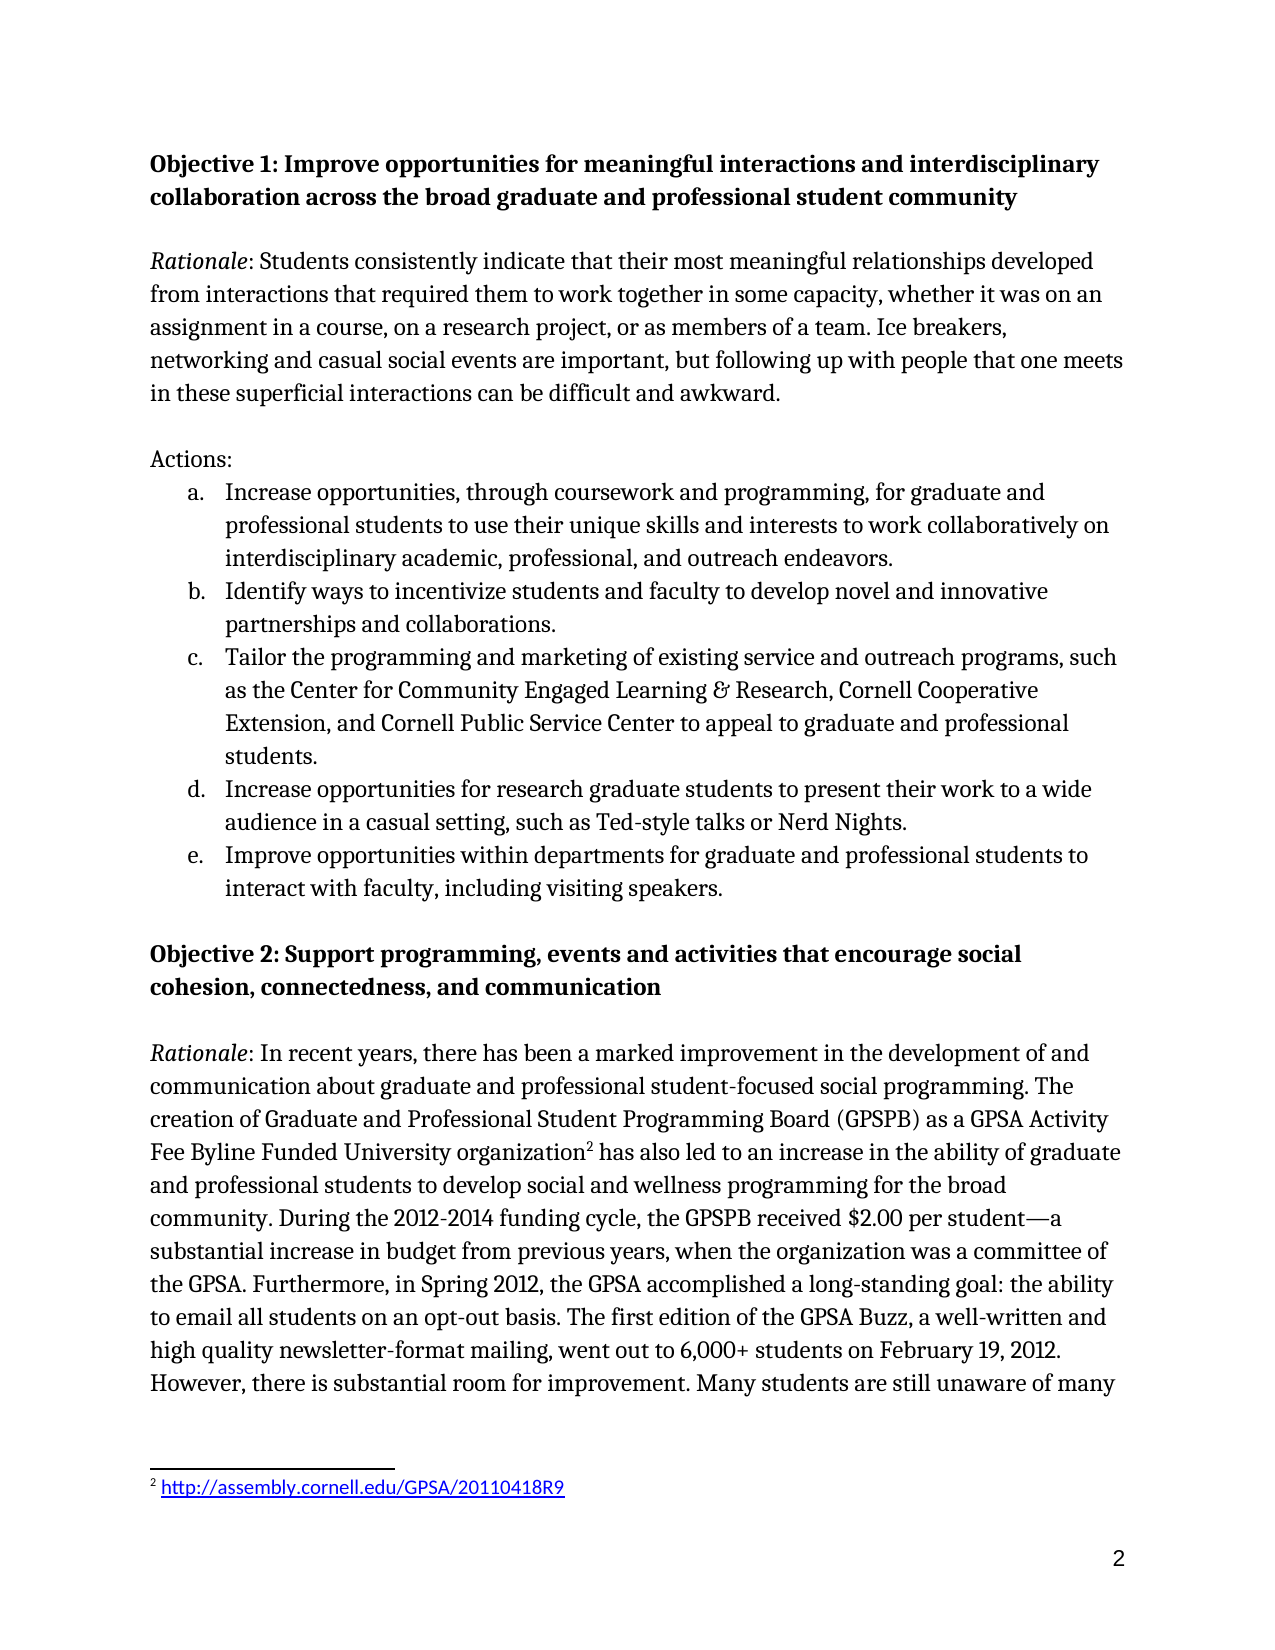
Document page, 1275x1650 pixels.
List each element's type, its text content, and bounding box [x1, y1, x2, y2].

text Actions: [150, 445, 1125, 473]
text Objective 1: Improve opportunities for meaningful interactions and interdisciplinary collaboration across the broad graduate and professional student community [150, 150, 1125, 212]
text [150, 1039, 1125, 1398]
list Improve opportunities within departments for graduate and professional students to interact with faculty, including visiting speakers. [187, 841, 1125, 903]
list Increase opportunities, through coursework and programming, for graduate and professional students to use their unique skills and interests to work collaboratively on interdisciplinary academic, professional, and outreach endeavors. [187, 478, 1125, 573]
text Objective 2: Support programming, events and activities that encourage social cohesion, connectedness, and communication [150, 940, 1125, 1002]
text Rationale: Students consistently indicate that their most meaningful relationships developed from interactions that required them to work together in some capacity, whether it was on an assignment in a course, on a research project, or as members of a team. Ice breakers, networking and casual social events are important, but following up with people that one meets in these superficial interactions can be difficult and awkward. [150, 247, 1125, 407]
list Increase opportunities for research graduate students to present their work to a wide audience in a casual setting, such as Ted-style talks or Nerd Nights. [187, 775, 1125, 837]
list Identify ways to incentivize students and faculty to develop novel and innovative partnerships and collaborations. [187, 577, 1125, 639]
list Tailor the programming and marketing of existing service and outreach programs, such as the Center for Community Engaged Learning & Research, Cornell Cooperative Extension, and Cornell Public Service Center to appeal to graduate and professional students. [187, 643, 1125, 771]
